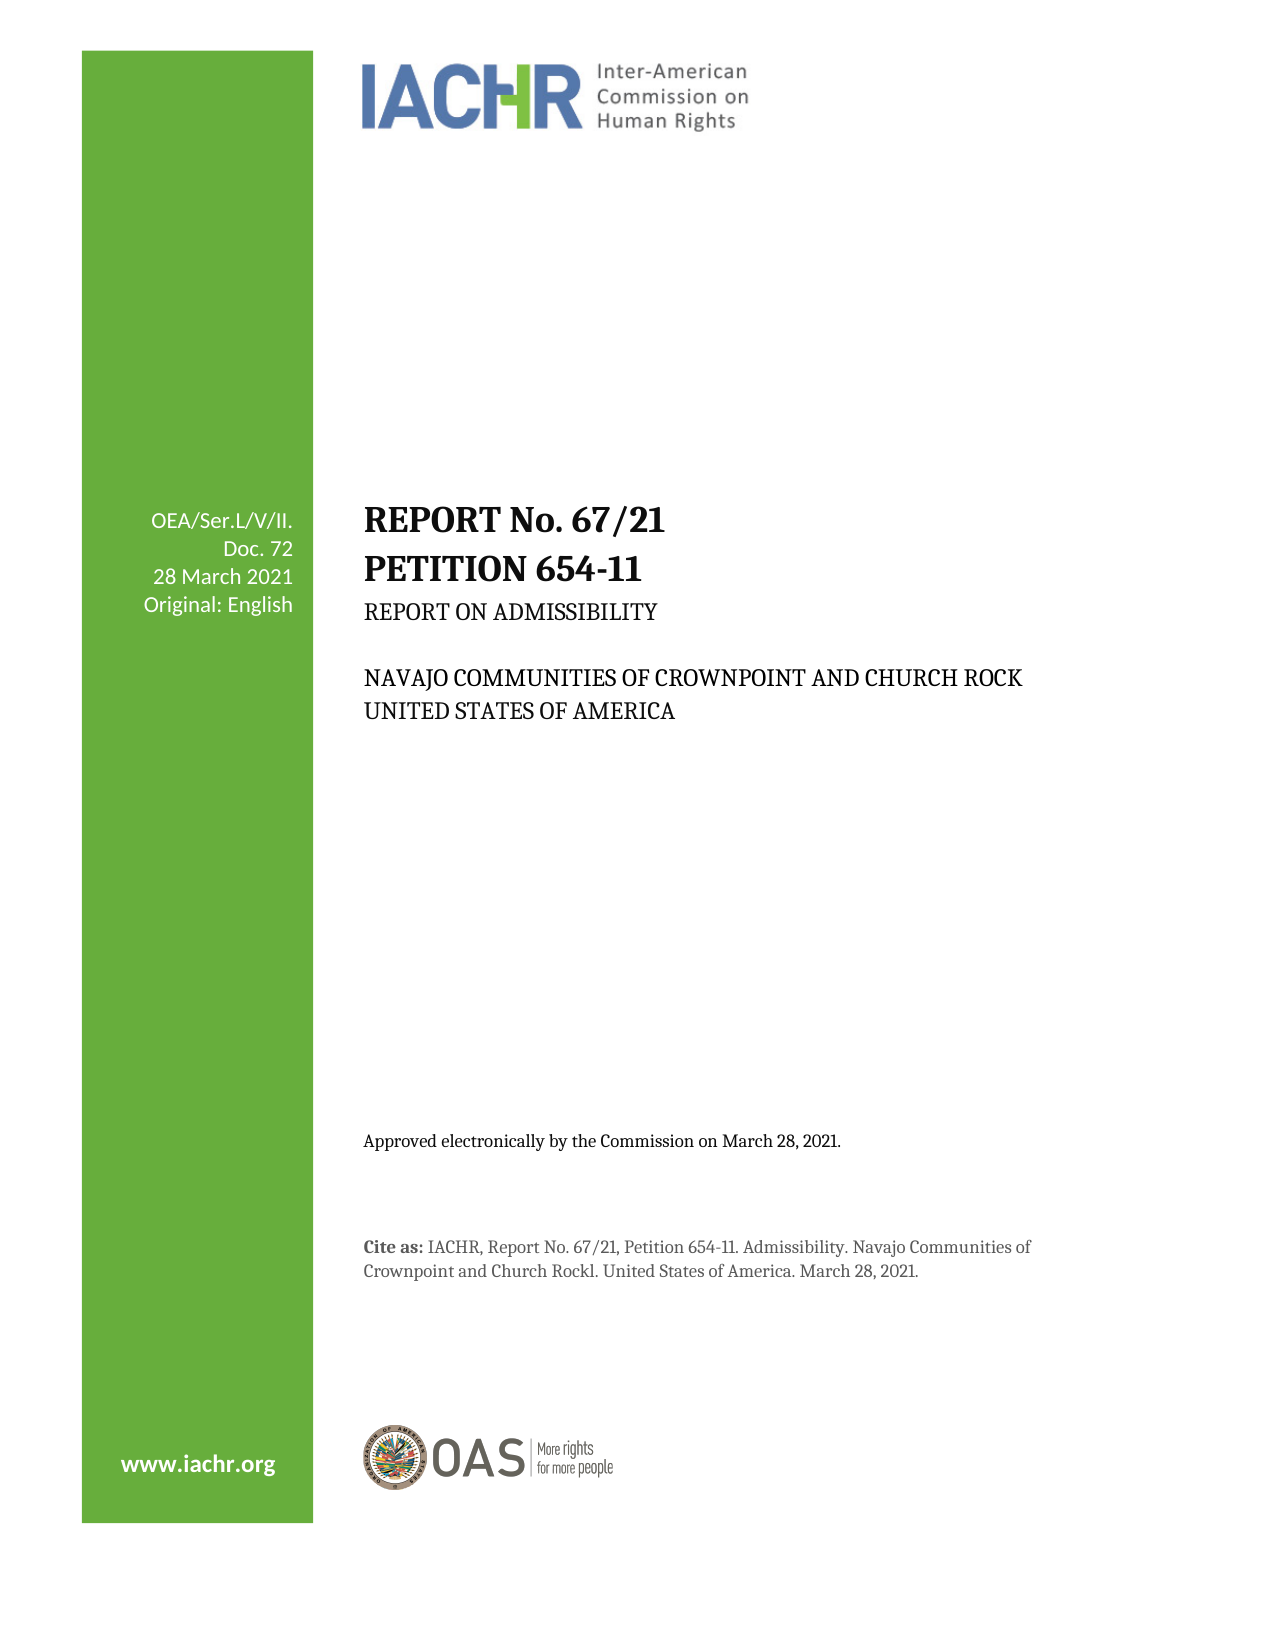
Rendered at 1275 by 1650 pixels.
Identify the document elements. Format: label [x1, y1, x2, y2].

picture [352, 55, 767, 136]
picture [363, 1425, 613, 1490]
